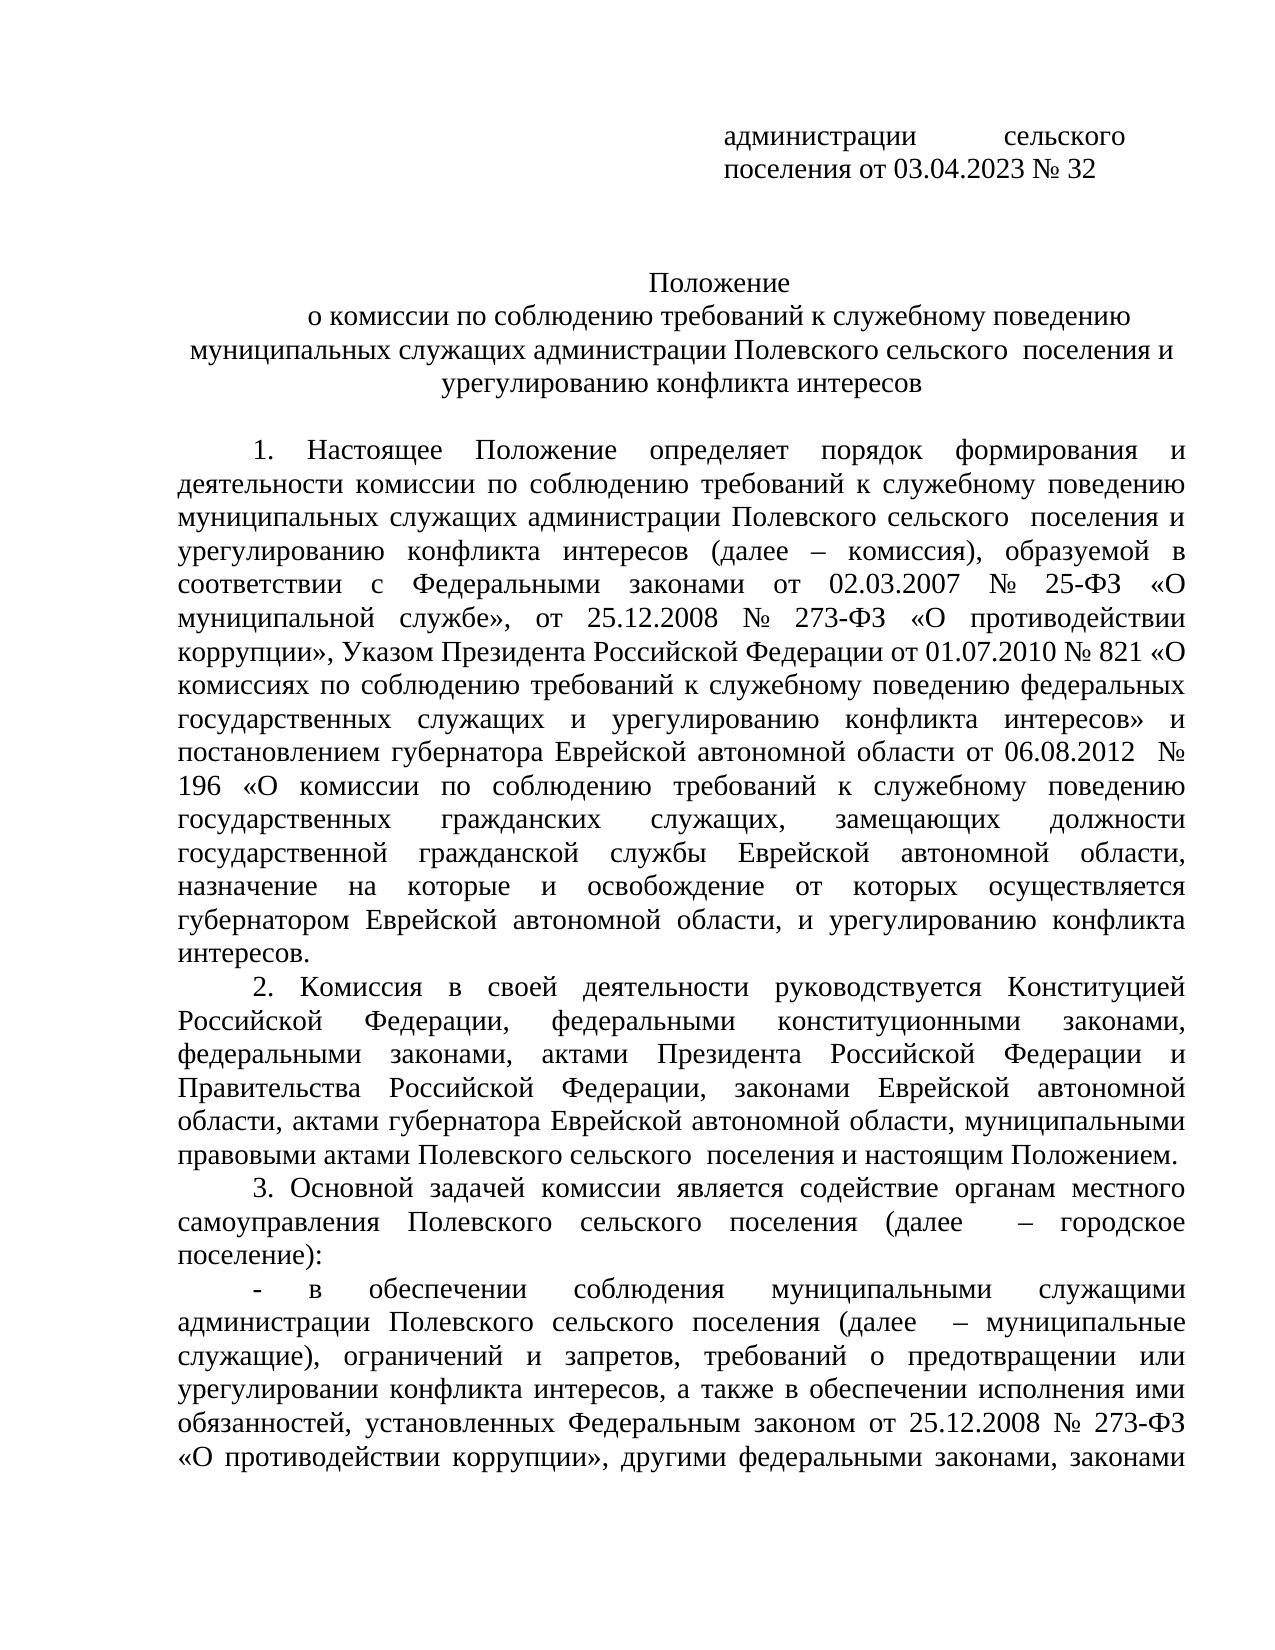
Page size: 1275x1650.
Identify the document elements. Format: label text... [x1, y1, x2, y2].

text Положение [177, 265, 1186, 298]
text 2. Комиссия в своей деятельности руководствуется Конституцией Российской Федерации, федеральными конституционными законами, федеральными законами, актами Президента Российской Федерации и Правительства Российской Федерации, законами Еврейской автономной области, актами губернатора Еврейской автономной области, муниципальными правовыми актами Полевского сельского поселения и настоящим Положением. [177, 969, 1186, 1170]
text 1. Настоящее Положение определяет порядок формирования и деятельности комиссии по соблюдению требований к служебному поведению муниципальных служащих администрации Полевского сельского поселения и урегулированию конфликта интересов (далее – комиссия), образуемой в соответствии с Федеральными законами от 02.03.2007 № 25-ФЗ «О муниципальной службе», от 25.12.2008 № 273-ФЗ «О противодействии коррупции», Указом Президента Российской Федерации от 01.07.2010 № 821 «О комиссиях по соблюдению требований к служебному поведению федеральных государственных служащих и урегулированию конфликта интересов» и постановлением губернатора Еврейской автономной области от 06.08.2012 № 196 «О комиссии по соблюдению требований к служебному поведению государственных гражданских служащих, замещающих должности государственной гражданской службы Еврейской автономной области, назначение на которые и освобождение от которых осуществляется губернатором Еврейской автономной области, и урегулированию конфликта интересов. [177, 432, 1186, 969]
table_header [724, 118, 1137, 231]
text о комиссии по соблюдению требований к служебному поведению муниципальных служащих администрации Полевского сельского поселения и урегулированию конфликта интересов [177, 298, 1186, 399]
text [177, 1271, 1186, 1472]
text 3. Основной задачей комиссии является содействие органам местного самоуправления Полевского сельского поселения (далее – городское поселение): [177, 1170, 1186, 1271]
